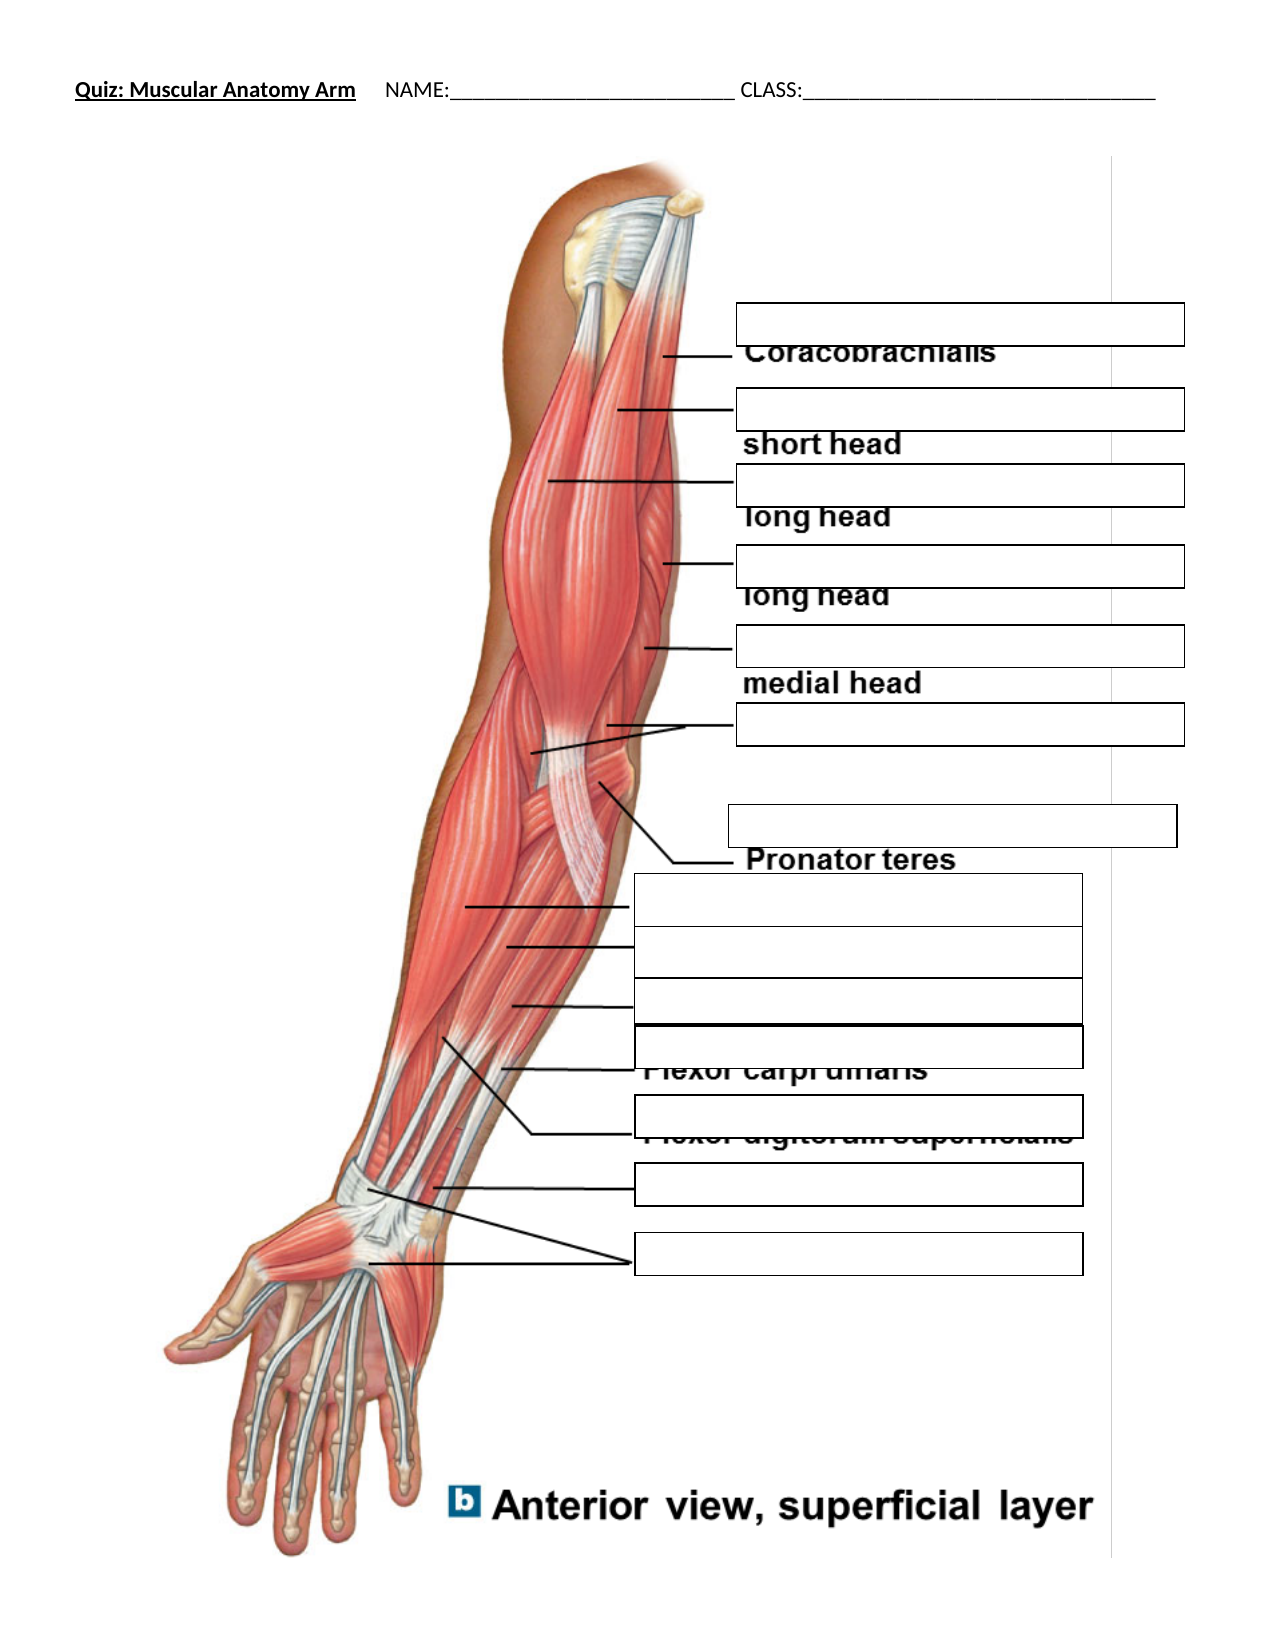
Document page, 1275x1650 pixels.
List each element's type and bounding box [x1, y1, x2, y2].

picture [155, 156, 1120, 1558]
